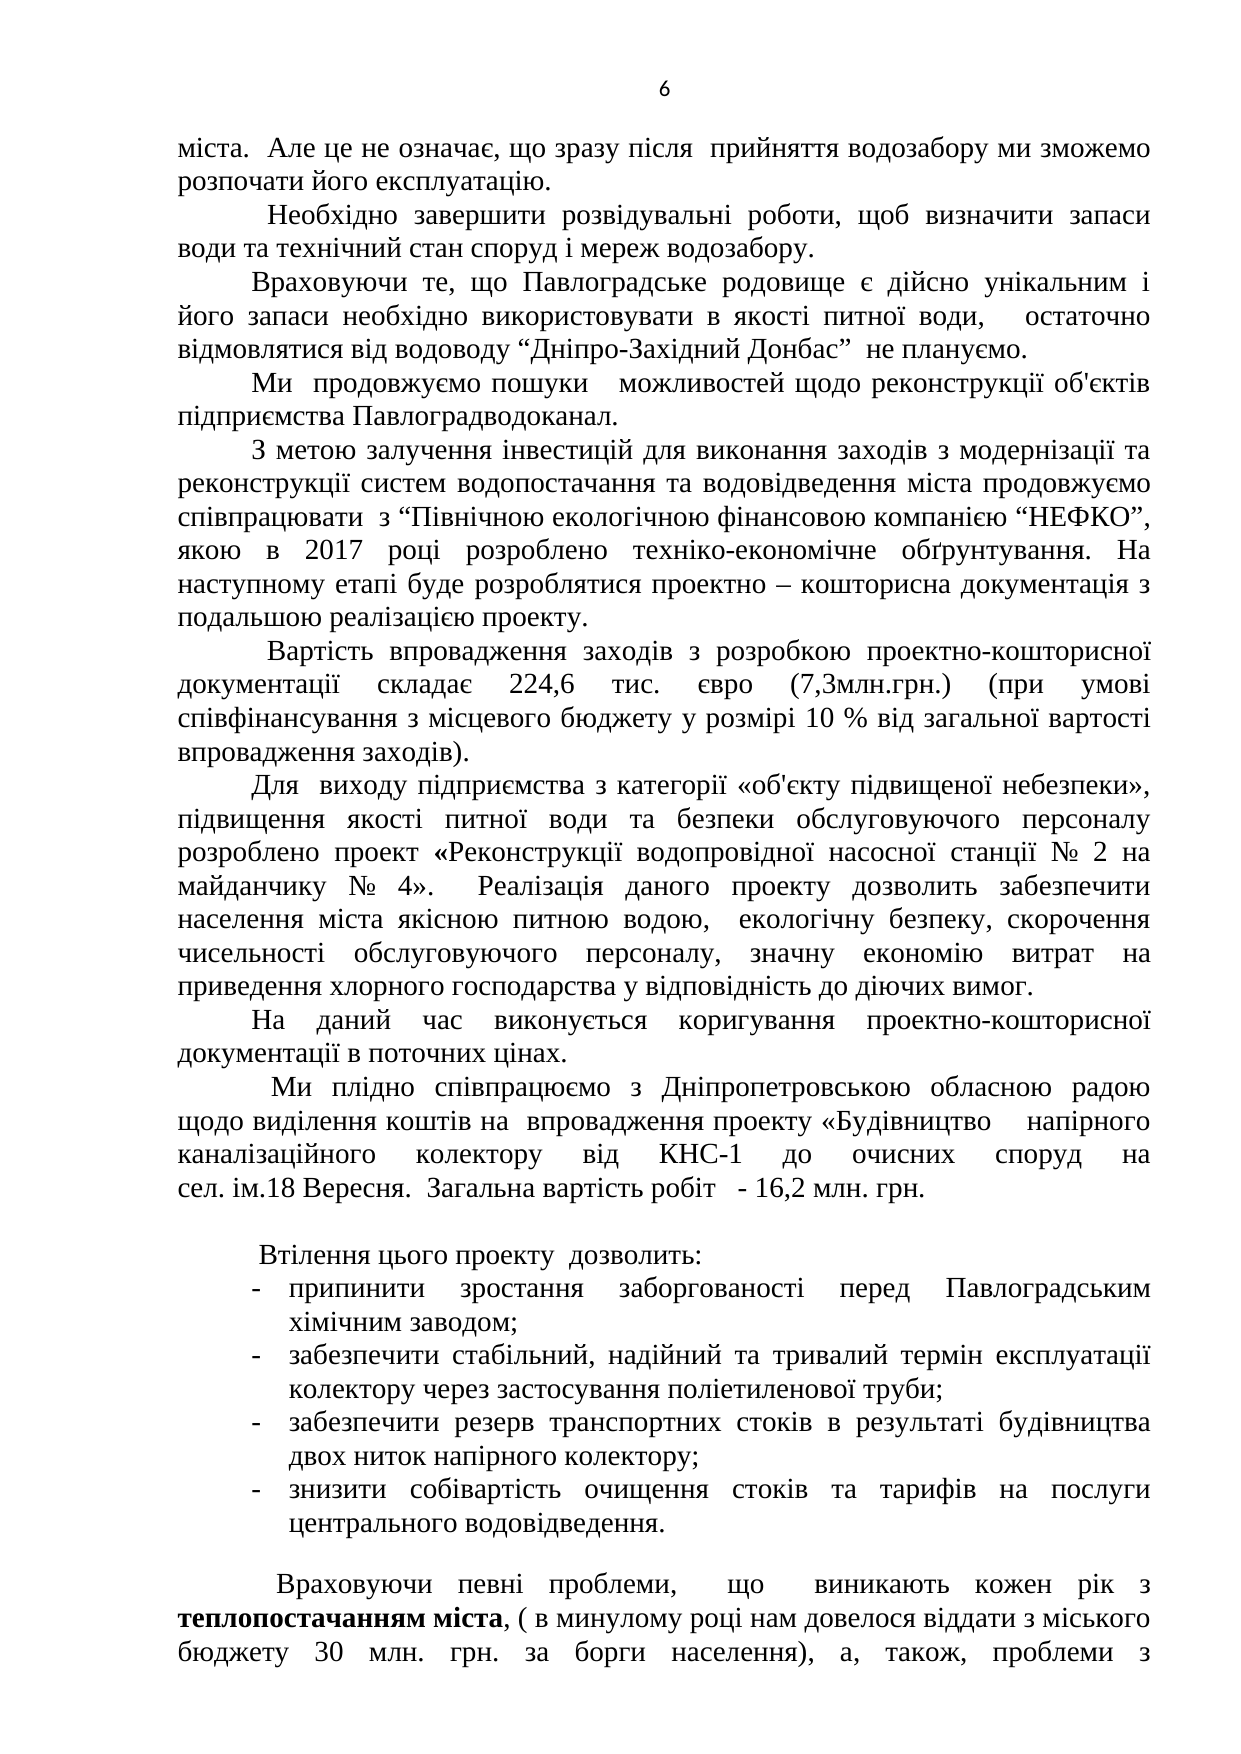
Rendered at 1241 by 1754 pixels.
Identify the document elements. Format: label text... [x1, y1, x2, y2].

list забезпечити резерв транспортних стоків в результаті будівництва двох ниток напірного колектору; [251, 1404, 1152, 1472]
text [177, 1567, 1152, 1667]
list забезпечити стабільний, надійний та тривалий термін експлуатації колектору через застосування поліетиленової труби; [251, 1337, 1152, 1404]
text З метою залучення інвестицій для виконання заходів з модернізації та реконструкції систем водопостачання та водовідведення міста продовжуємо співпрацювати з “Північною екологічною фінансовою компанією “НЕФКО”, якою в 2017 році розроблено техніко-економічне обґрунтування. На наступному етапі буде розроблятися проектно – кошторисна документація з подальшою реалізацією проекту. [177, 432, 1152, 633]
list припинити зростання заборгованості перед Павлоградським хімічним заводом; [251, 1270, 1152, 1337]
text На даний час виконується коригування проектно-кошторисної документації в поточних цінах. [177, 1002, 1152, 1069]
list знизити собівартість очищення стоків та тарифів на послуги центрального водовідведення. [251, 1472, 1152, 1539]
text Необхідно завершити розвідувальні роботи, щоб визначити запаси води та технічний стан споруд і мереж водозабору. [177, 197, 1152, 264]
text Ми продовжуємо пошуки можливостей щодо реконструкції об'єктів підприємства Павлоградводоканал. [177, 365, 1152, 432]
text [177, 130, 1152, 197]
text Втілення цього проекту дозволить: [177, 1237, 1152, 1270]
text Для виходу підприємства з категорії «об'єкту підвищеної небезпеки», підвищення якості питної води та безпеки обслуговуючого персоналу розроблено проект «Реконструкції водопровідної насосної станції № 2 на майданчику № 4». Реалізація даного проекту дозволить забезпечити населення міста якісною питною водою, екологічну безпеку, скорочення чисельності обслуговуючого персоналу, значну економію витрат на приведення хлорного господарства у відповідність до діючих вимог. [177, 767, 1152, 1002]
text Ми плідно співпрацюємо з Дніпропетровською обласною радою щодо виділення коштів на впровадження проекту «Будівництво напірного каналізаційного колектору від КНС-1 до очисних споруд на сел. ім.18 Вересня. Загальна вартість робіт - 16,2 млн. грн. [177, 1069, 1152, 1203]
text Вартість впровадження заходів з розробкою проектно-кошторисної документації складає 224,6 тис. євро (7,3млн.грн.) (при умові співфінансування з місцевого бюджету у розмірі 10 % від загальної вартості впровадження заходів). [177, 633, 1152, 767]
text Враховуючи те, що Павлоградське родовище є дійсно унікальним і його запаси необхідно використовувати в якості питної води, остаточно відмовлятися від водоводу “Дніпро-Західний Донбас” не плануємо. [177, 264, 1152, 365]
